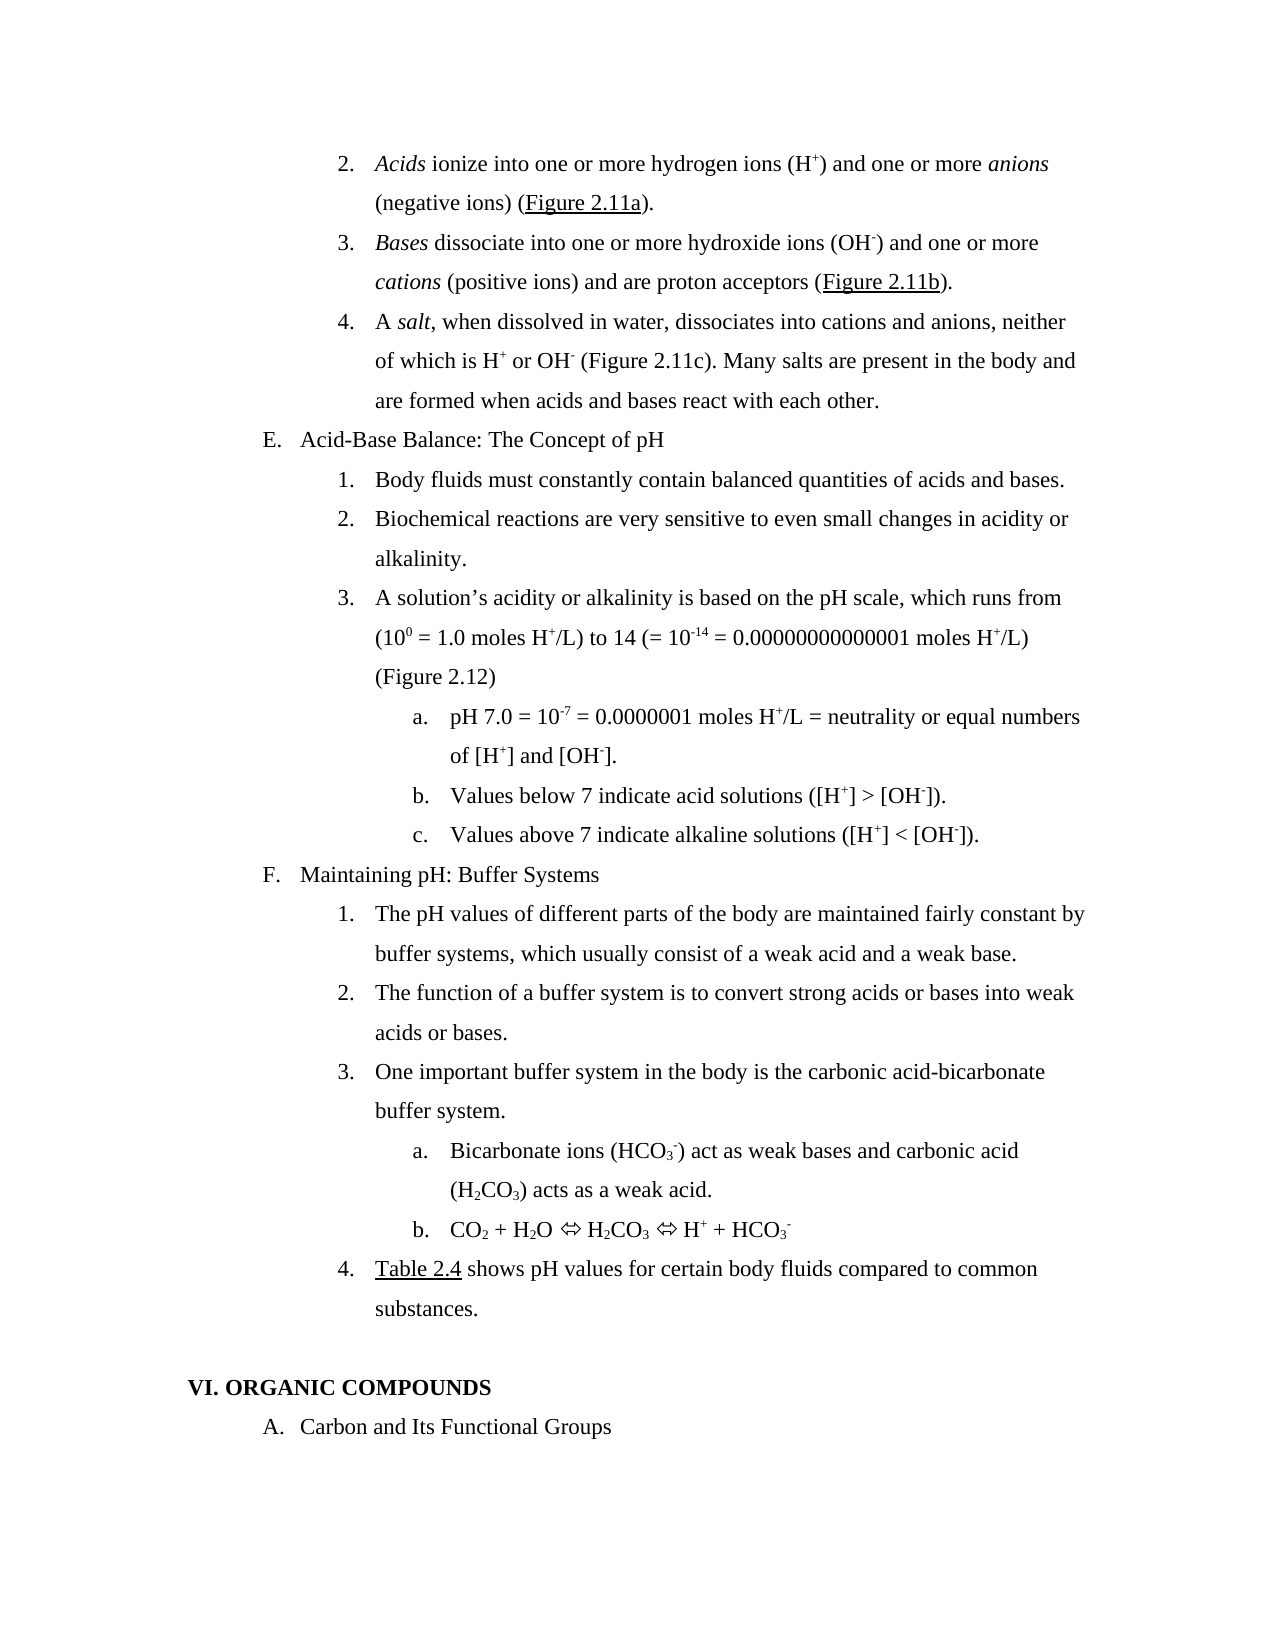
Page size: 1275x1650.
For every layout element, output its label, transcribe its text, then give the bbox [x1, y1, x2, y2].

list Biochemical reactions are very sensitive to even small changes in acidity or alkalinity. [337, 505, 1087, 571]
list Carbon and Its Functional Groups [262, 1413, 1087, 1440]
list Acids ionize into one or more hydrogen ions (H+) and one or more anions (negative ions) (Figure 2.11a). [337, 150, 1087, 216]
list Values above 7 indicate alkaline solutions ([H+] < [OH-]). [412, 821, 1087, 847]
list pH 7.0 = 10-7 = 0.0000001 moles H+/L = neutrality or equal numbers of [H+] and [OH-]. [412, 703, 1087, 768]
list The function of a buffer system is to convert strong acids or bases into weak acids or bases. [337, 979, 1087, 1045]
list CO2 + H2O H2CO3 H+ + HCO3- [412, 1216, 1087, 1242]
list The pH values of different parts of the body are maintained fairly constant by buffer systems, which usually consist of a weak acid and a weak base. [337, 900, 1087, 966]
list Bicarbonate ions (HCO3-) act as weak bases and carbonic acid (H2CO3) acts as a weak acid. [412, 1137, 1087, 1203]
list Bases dissociate into one or more hydroxide ions (OH-) and one or more cations (positive ions) and are proton acceptors (Figure 2.11b). [337, 229, 1087, 295]
list A salt, when dissolved in water, dissociates into cations and anions, neither of which is H+ or OH- (Figure 2.11c). Many salts are present in the body and are formed when acids and bases react with each other. [337, 308, 1087, 413]
list ORGANIC COMPOUNDS [187, 1374, 1087, 1400]
list One important buffer system in the body is the carbonic acid-bicarbonate buffer system. [337, 1058, 1087, 1124]
list Table 2.4 shows pH values for certain body fluids compared to common substances. [337, 1255, 1087, 1321]
list Maintaining pH: Buffer Systems [262, 861, 1087, 887]
list Acid-Base Balance: The Concept of pH [262, 426, 1087, 453]
list A solution’s acidity or alkalinity is based on the pH scale, which runs from (100 = 1.0 moles H+/L) to 14 (= 10-14 = 0.00000000000001 moles H+/L) (Figure 2.12) [337, 584, 1087, 689]
list Values below 7 indicate acid solutions ([H+] > [OH-]). [412, 782, 1087, 808]
list Body fluids must constantly contain balanced quantities of acids and bases. [337, 466, 1087, 492]
